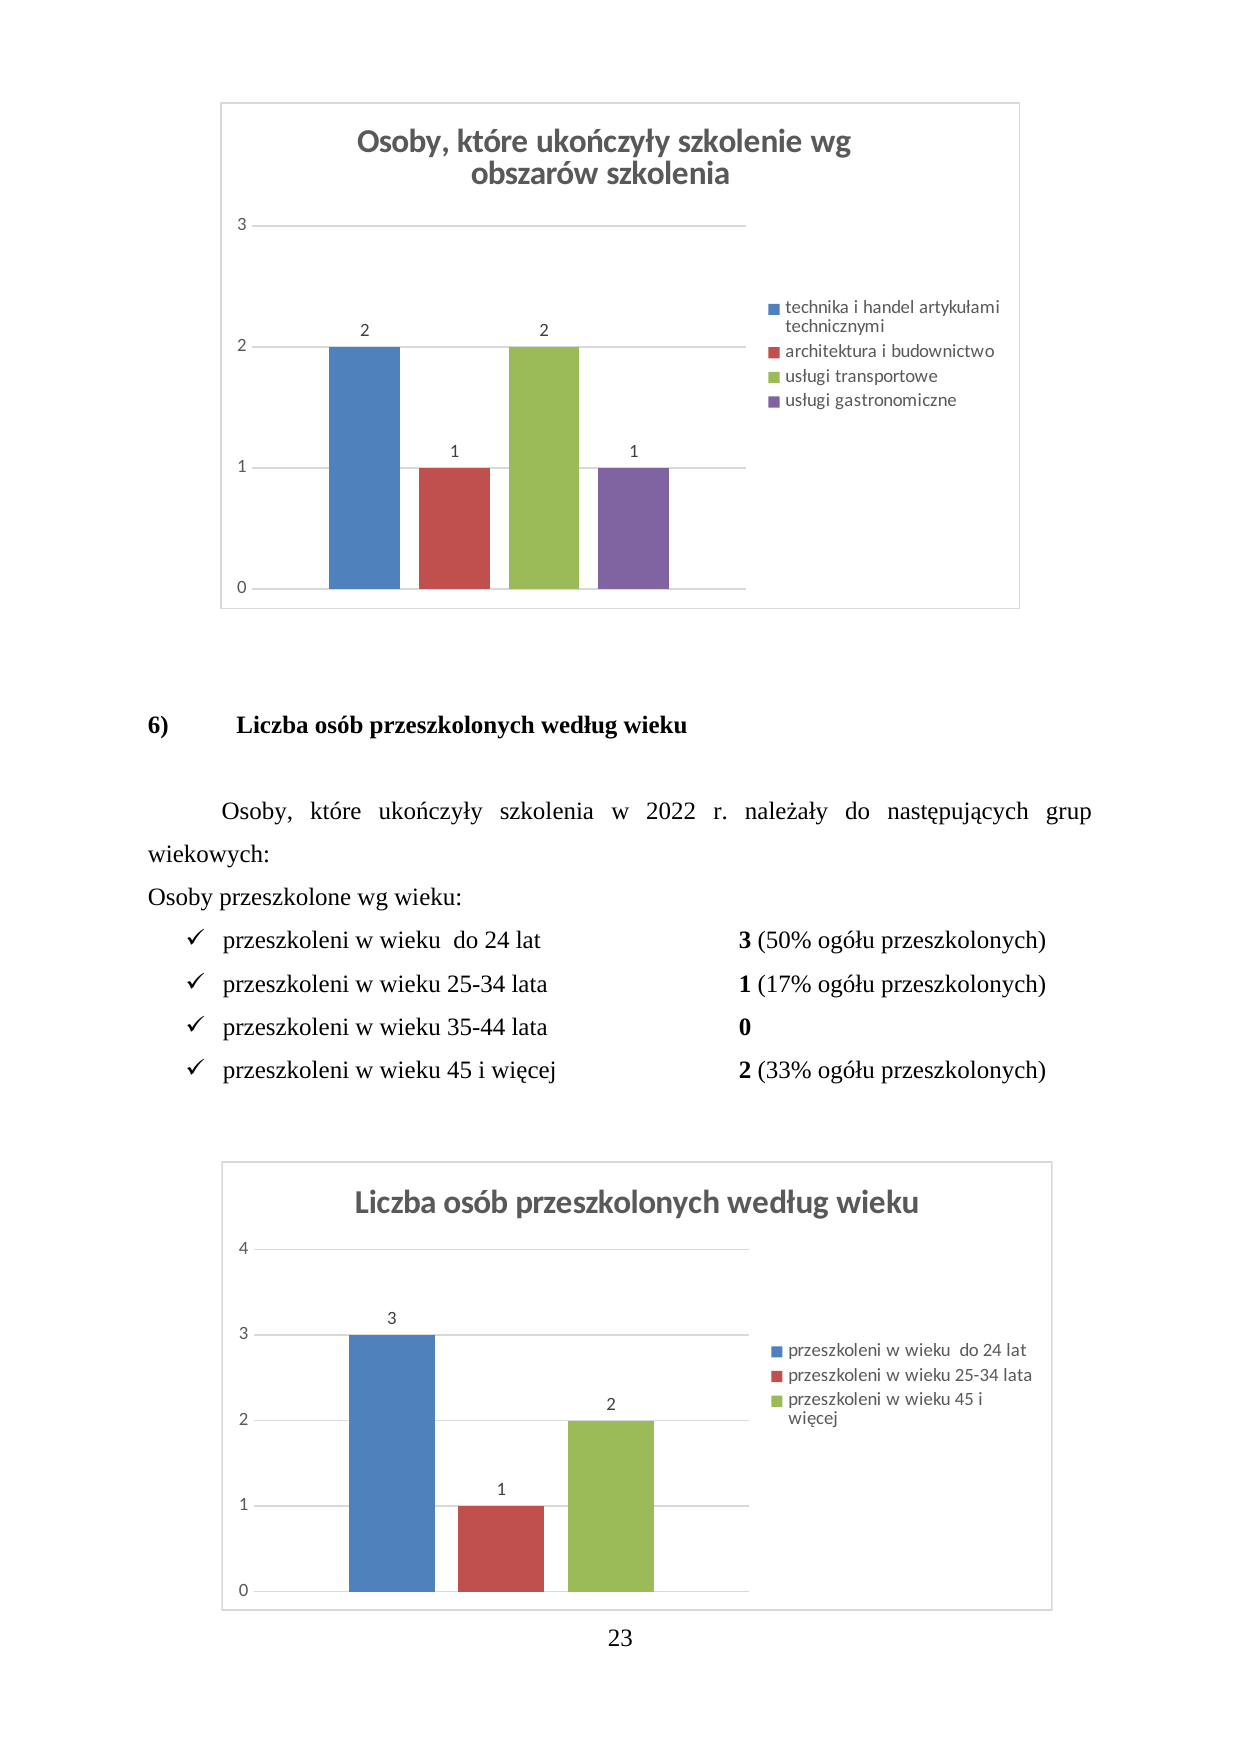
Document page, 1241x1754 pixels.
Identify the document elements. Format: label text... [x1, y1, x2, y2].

list przeszkoleni w wieku do 24 lat 3 (50% ogółu przeszkolonych) [185, 926, 1093, 954]
list Liczba osób przeszkolonych według wieku [148, 710, 1093, 739]
list przeszkoleni w wieku 45 i więcej 2 (33% ogółu przeszkolonych) [185, 1055, 1093, 1084]
list Osoby, które ukończyły szkolenia w 2022 r. należały do następujących grup wiekowych: [148, 796, 1093, 868]
list przeszkoleni w wieku 25-34 lata 1 (17% ogółu przeszkolonych) [185, 969, 1093, 997]
list przeszkoleni w wieku 35-44 lata 0 [185, 1012, 1093, 1041]
list Osoby przeszkolone wg wieku: [148, 882, 1093, 911]
